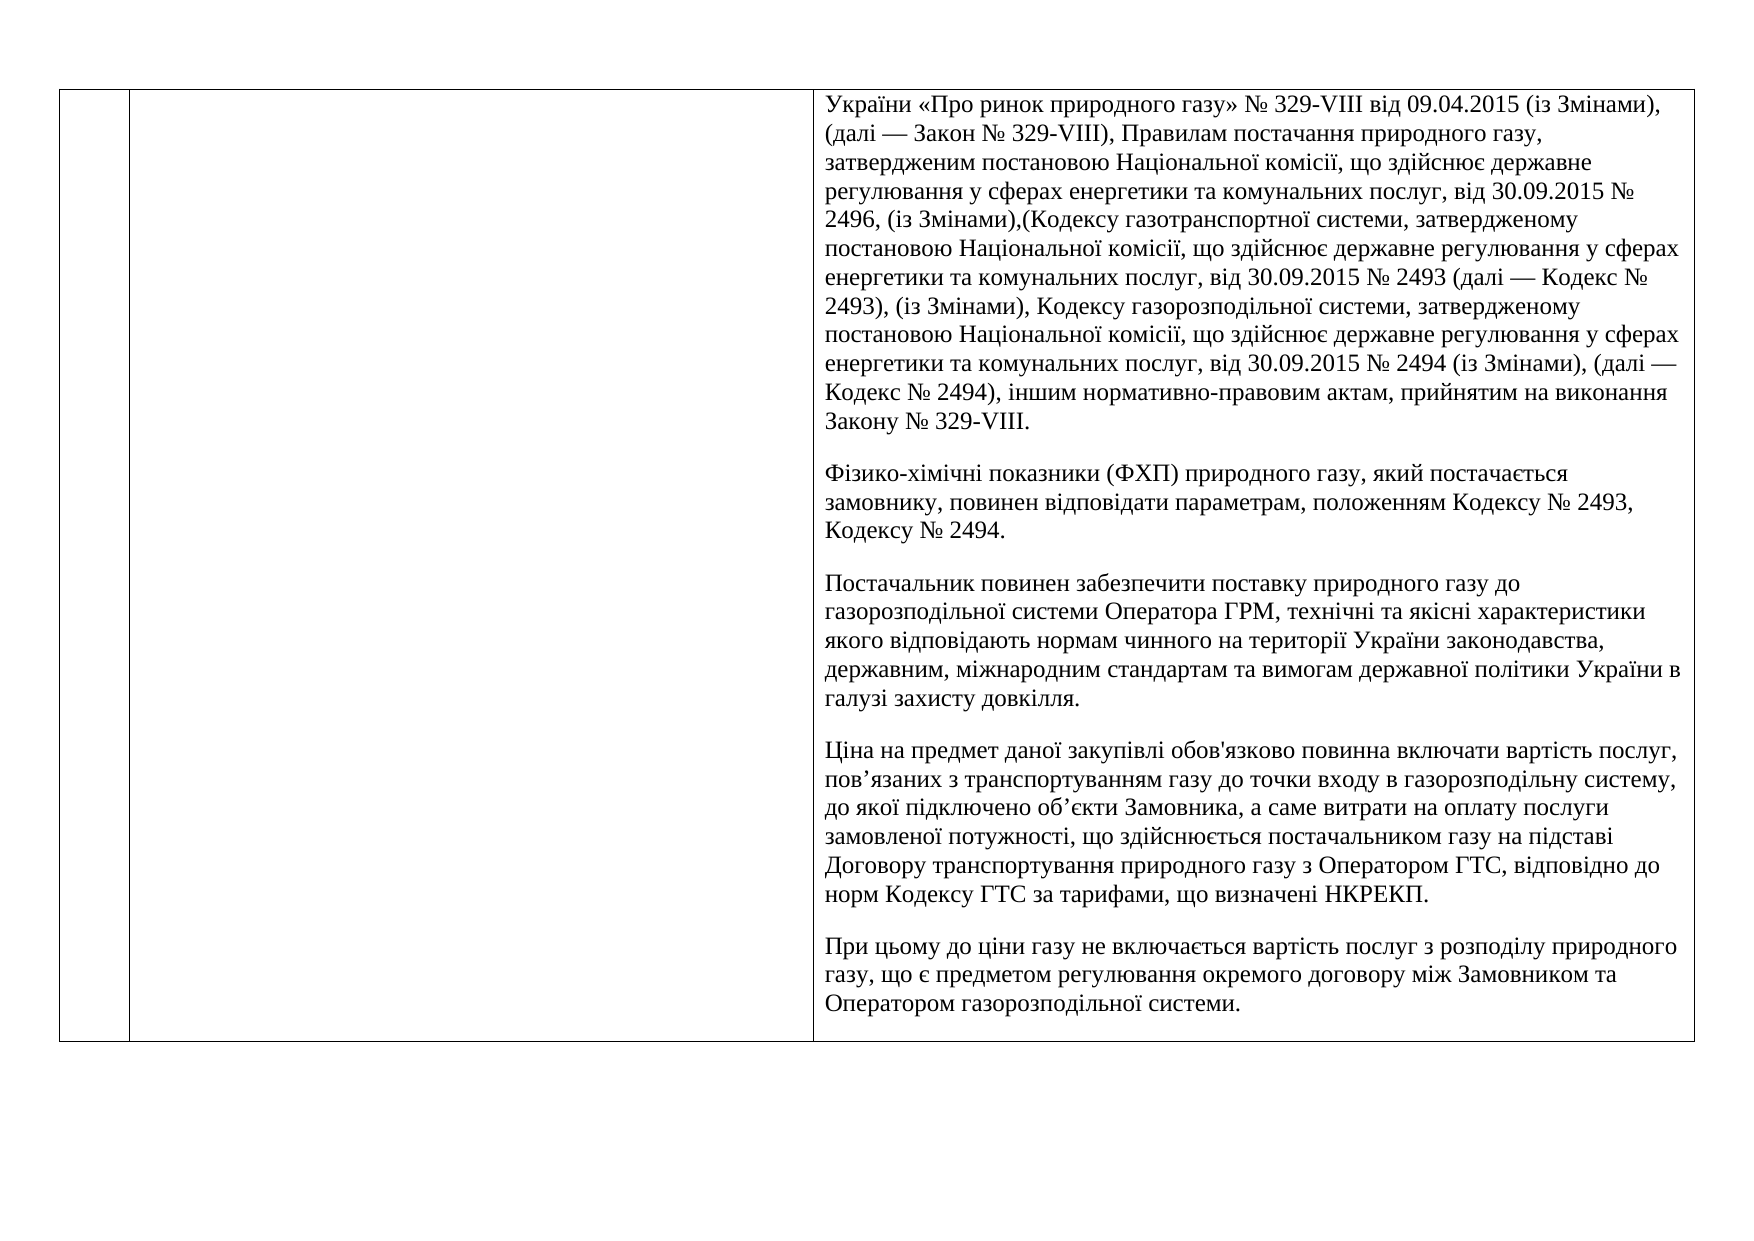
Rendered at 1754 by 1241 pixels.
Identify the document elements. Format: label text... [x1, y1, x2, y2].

table_cell 4 [60, 90, 129, 1041]
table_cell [130, 90, 813, 1041]
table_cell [814, 90, 1694, 1041]
